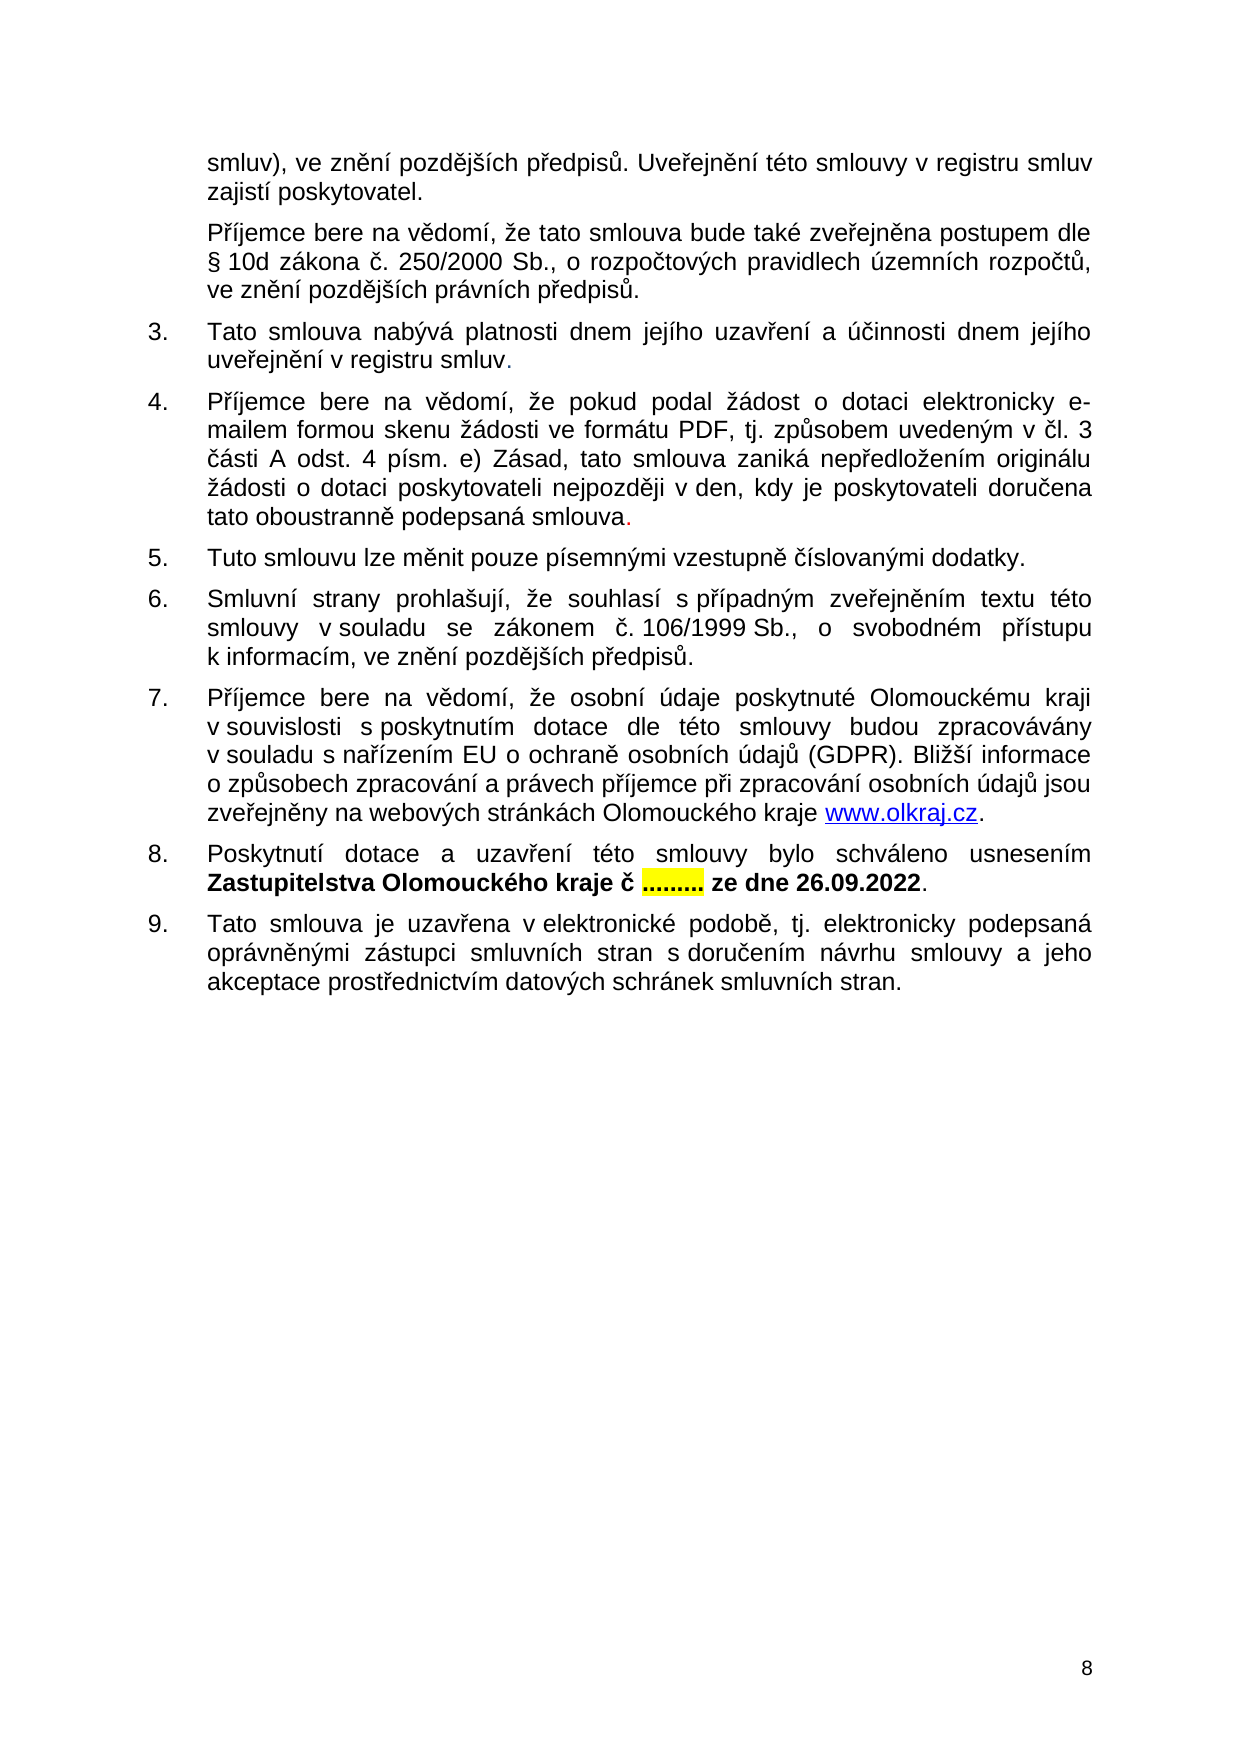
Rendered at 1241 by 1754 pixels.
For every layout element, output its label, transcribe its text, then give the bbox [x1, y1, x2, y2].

text Příjemce bere na vědomí, že tato smlouva bude také zveřejněna postupem dle § 10d zákona č. 250/2000 Sb., o rozpočtových pravidlech územních rozpočtů, ve znění pozdějších právních předpisů. [207, 218, 1092, 304]
list Tato smlouva nabývá platnosti dnem jejího uzavření a účinnosti dnem jejího uveřejnění v registru smluv. [148, 316, 1092, 374]
list Tuto smlouvu lze měnit pouze písemnými vzestupně číslovanými dodatky. [148, 543, 1092, 571]
list Příjemce bere na vědomí, že osobní údaje poskytnuté Olomouckému kraji v souvislosti s poskytnutím dotace dle této smlouvy budou zpracovávány v souladu s nařízením EU o ochraně osobních údajů (GDPR). Bližší informace o způsobech zpracování a právech příjemce při zpracování osobních údajů jsou zveřejněny na webových stránkách Olomouckého kraje www.olkraj.cz. [148, 683, 1092, 826]
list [148, 148, 1092, 205]
list Poskytnutí dotace a uzavření této smlouvy bylo schváleno usnesením Zastupitelstva Olomouckého kraje č ......... ze dne 26.09.2022. [148, 839, 1092, 896]
list Tato smlouva je uzavřena v elektronické podobě, tj. elektronicky podepsaná oprávněnými zástupci smluvních stran s doručením návrhu smlouvy a jeho akceptace prostřednictvím datových schránek smluvních stran. [148, 909, 1092, 995]
list Příjemce bere na vědomí, že pokud podal žádost o dotaci elektronicky e-mailem formou skenu žádosti ve formátu PDF, tj. způsobem uvedeným v čl. 3 části A odst. 4 písm. e) Zásad, tato smlouva zaniká nepředložením originálu žádosti o dotaci poskytovateli nejpozději v den, kdy je poskytovateli doručena tato oboustranně podepsaná smlouva. [148, 386, 1092, 530]
list Smluvní strany prohlašují, že souhlasí s případným zveřejněním textu této smlouvy v souladu se zákonem č. 106/1999 Sb., o svobodném přístupu k informacím, ve znění pozdějších předpisů. [148, 584, 1092, 670]
